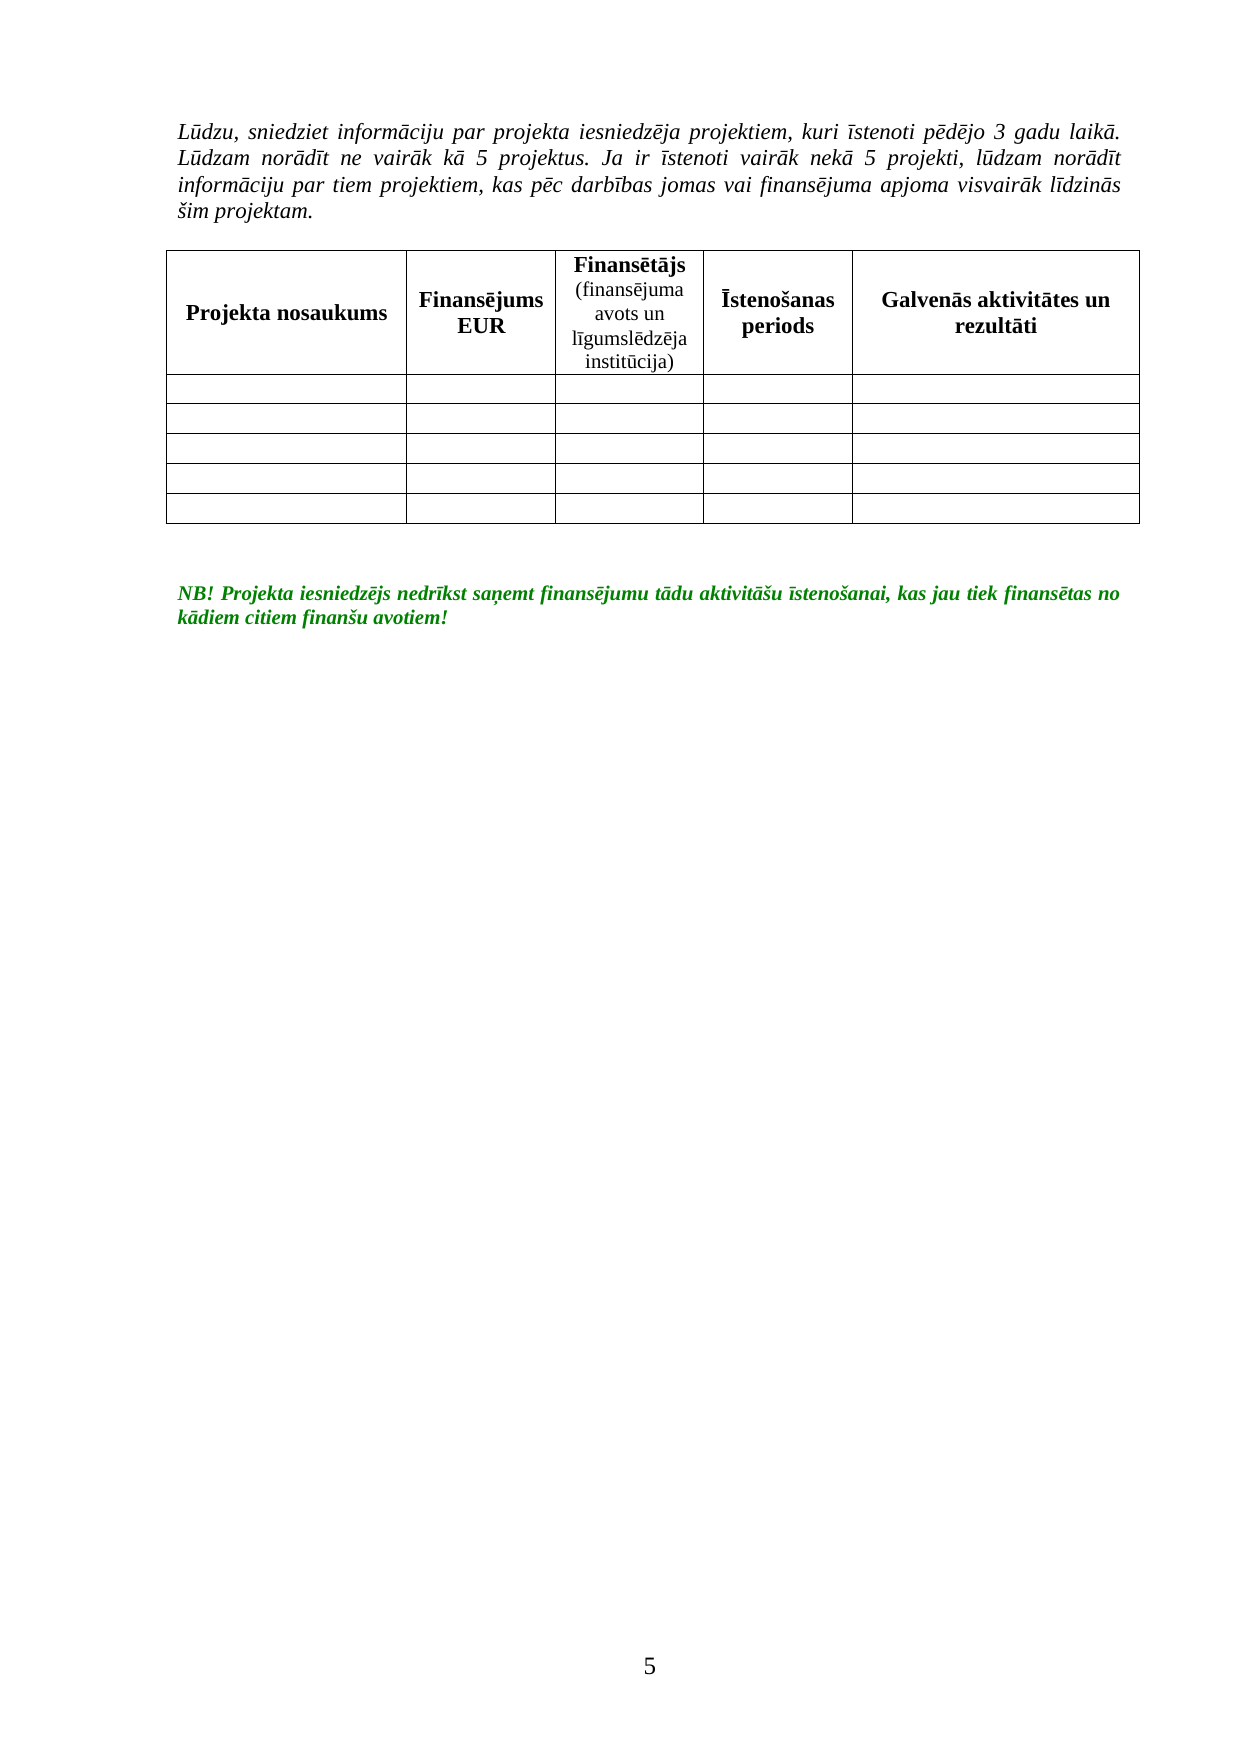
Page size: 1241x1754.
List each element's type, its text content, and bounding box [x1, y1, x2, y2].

table_cell [704, 404, 852, 433]
table_cell [407, 494, 555, 522]
table_header Īstenošanas periods [704, 251, 852, 373]
table_cell [407, 464, 555, 493]
table_cell [167, 464, 406, 493]
table_cell [167, 404, 406, 433]
table_cell [167, 434, 406, 463]
table_cell [407, 404, 555, 433]
table_header Galvenās aktivitātes un rezultāti [853, 251, 1139, 373]
table_cell [853, 464, 1139, 493]
table_header Finansētājs (finansējuma avots un līgumslēdzēja institūcija) [556, 251, 703, 373]
text Lūdzu, sniedziet informāciju par projekta iesniedzēja projektiem, kuri īstenoti pēdējo 3 gadu laikā. Lūdzam norādīt ne vairāk kā 5 projektus. Ja ir īstenoti vairāk nekā 5 projekti, lūdzam norādīt informāciju par tiem projektiem, kas pēc darbības jomas vai finansējuma apjoma visvairāk līdzinās šim projektam. [177, 118, 1122, 223]
table_cell [167, 494, 406, 522]
table_cell [853, 375, 1139, 403]
table_cell [167, 375, 406, 403]
table_cell [704, 464, 852, 493]
text NB! Projekta iesniedzējs nedrīkst saņemt finansējumu tādu aktivitāšu īstenošanai, kas jau tiek finansētas no kādiem citiem finanšu avotiem! [177, 581, 1122, 629]
table_cell [704, 375, 852, 403]
table_header Projekta nosaukums [167, 251, 406, 373]
table_cell [556, 375, 703, 403]
table_cell [853, 434, 1139, 463]
table_cell [556, 494, 703, 522]
table_cell [556, 434, 703, 463]
table_cell [407, 434, 555, 463]
table_cell [407, 375, 555, 403]
table_cell [556, 464, 703, 493]
table_cell [704, 434, 852, 463]
table_cell [556, 404, 703, 433]
table_cell [704, 494, 852, 522]
table_cell [853, 494, 1139, 522]
table_cell [853, 404, 1139, 433]
table_header Finansējums EUR [407, 251, 555, 373]
